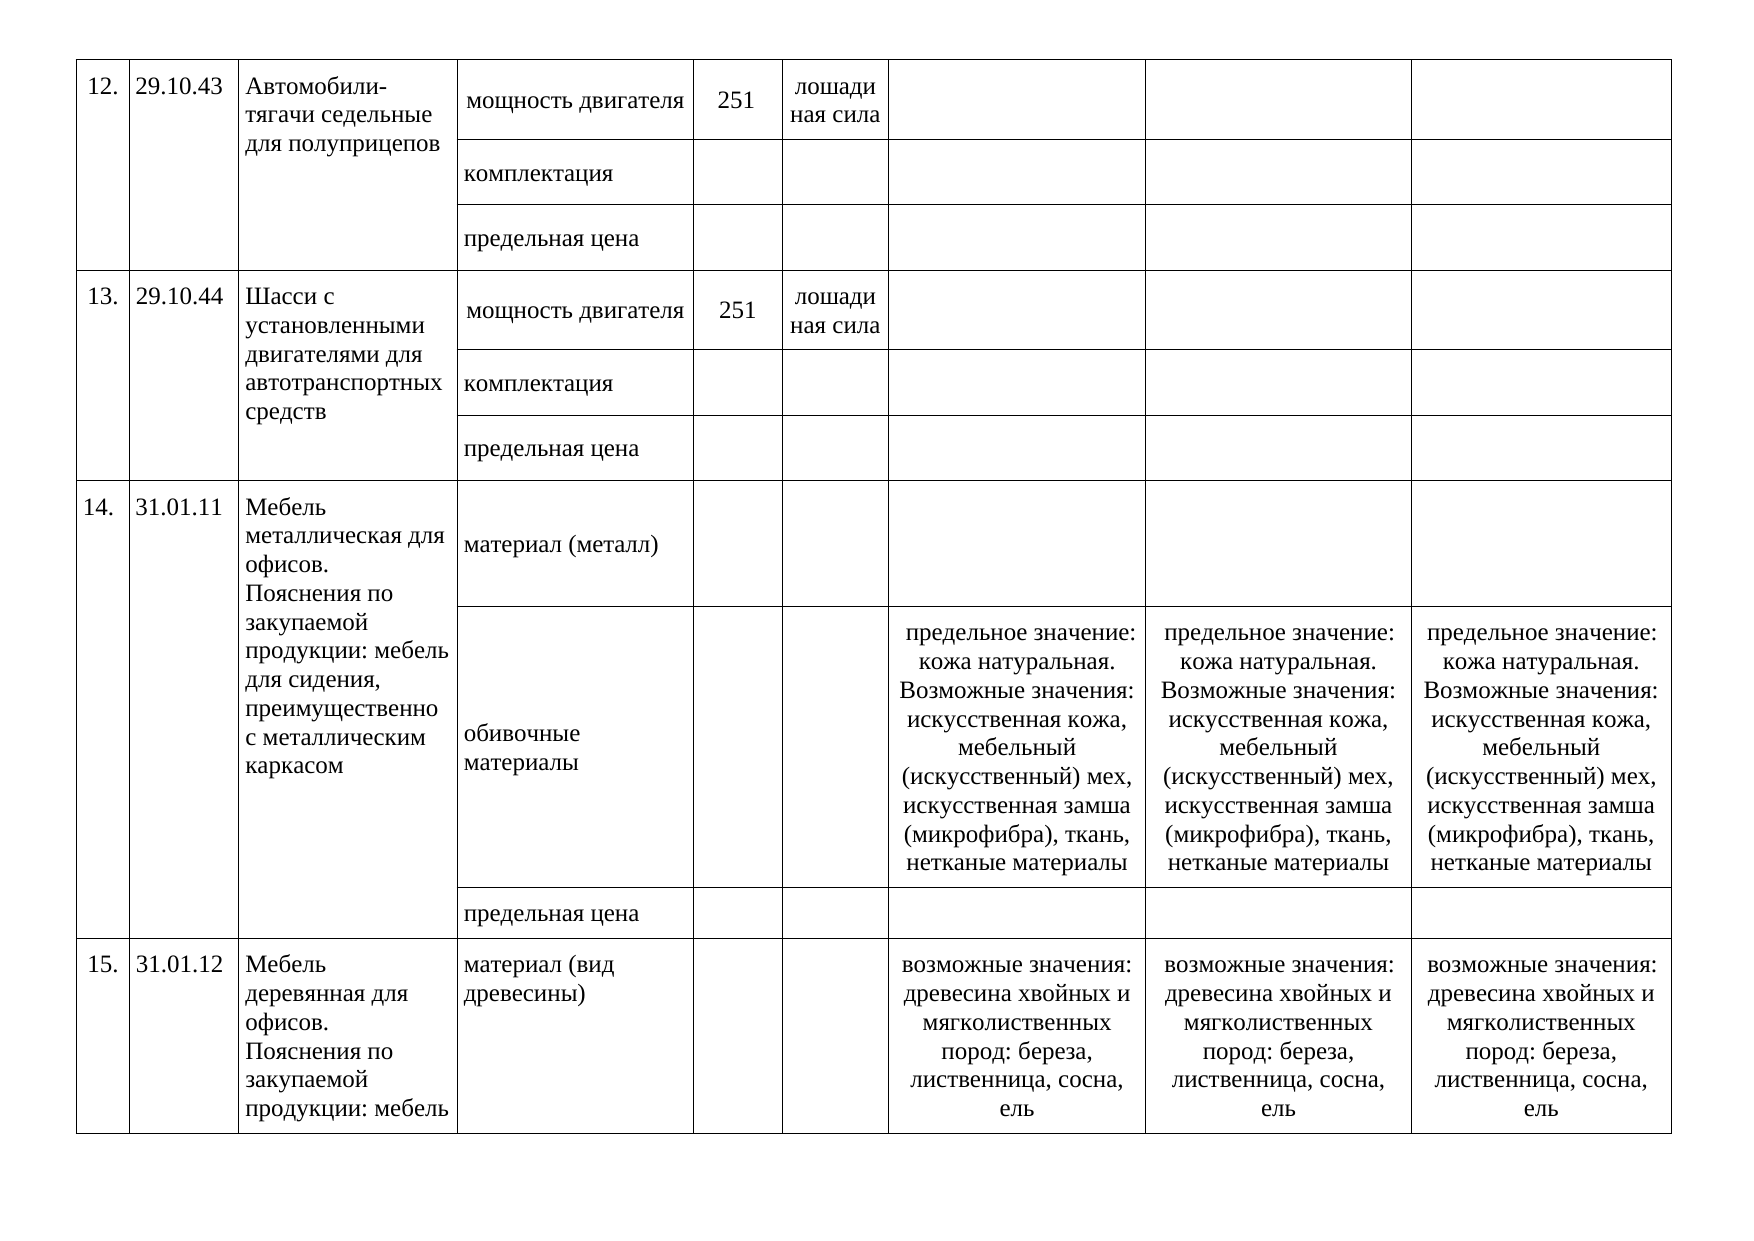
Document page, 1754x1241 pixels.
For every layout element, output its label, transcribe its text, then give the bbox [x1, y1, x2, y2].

table_cell [783, 140, 888, 204]
table_cell [694, 481, 782, 606]
table_cell [1146, 481, 1411, 606]
table_cell лошадиная сила [783, 271, 888, 349]
table_cell обивочные материалы [458, 607, 693, 887]
table_cell [783, 205, 888, 269]
table_cell предельная цена [458, 888, 693, 938]
table_cell [889, 350, 1145, 415]
table_cell [1412, 271, 1671, 349]
table_cell [783, 888, 888, 938]
table_cell 29.10.44 [130, 271, 238, 480]
table_cell [1412, 205, 1671, 269]
table_cell 31.01.12 [130, 939, 238, 1133]
table_cell [694, 416, 782, 480]
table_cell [239, 939, 457, 1133]
table_cell [783, 481, 888, 606]
table_cell [889, 481, 1145, 606]
table_cell 31.01.11 [130, 481, 238, 938]
table_cell 251 [694, 60, 782, 139]
table_cell [1146, 60, 1411, 139]
table_cell [1146, 140, 1411, 204]
table_cell [694, 888, 782, 938]
table_cell [694, 607, 782, 887]
table_cell Автомобили-тягачи седельные для полуприцепов [239, 60, 457, 269]
table_cell комплектация [458, 350, 693, 415]
table_cell [1146, 416, 1411, 480]
table_cell [889, 60, 1145, 139]
table_cell [889, 888, 1145, 938]
table_cell мощность двигателя [458, 271, 693, 349]
table_cell [1146, 205, 1411, 269]
table_cell [694, 140, 782, 204]
table_cell Мебель металлическая для офисов. Пояснения по закупаемой продукции: мебель для сидения, преимущественно с металлическим каркасом [239, 481, 457, 938]
table_cell [694, 939, 782, 1133]
table_cell [1146, 350, 1411, 415]
table_cell предельная цена [458, 416, 693, 480]
table_cell 29.10.43 [130, 60, 238, 269]
table_cell [783, 350, 888, 415]
table_cell Шасси с установленными двигателями для автотранспортных средств [239, 271, 457, 480]
table_cell [1412, 60, 1671, 139]
table_cell [694, 350, 782, 415]
table_cell возможные значения: древесина хвойных и мягколиственных пород: береза, лиственница, сосна, ель [1412, 939, 1671, 1133]
table_cell 14. [77, 481, 129, 938]
table_cell [1412, 481, 1671, 606]
table_cell лошадиная сила [783, 60, 888, 139]
table_cell комплектация [458, 140, 693, 204]
table_cell материал (металл) [458, 481, 693, 606]
table_cell 13. [77, 271, 129, 480]
table_cell мощность двигателя [458, 60, 693, 139]
table_cell 251 [694, 271, 782, 349]
table_cell 12. [77, 60, 129, 269]
table_cell [1412, 350, 1671, 415]
table_cell [783, 607, 888, 887]
table_cell [694, 205, 782, 269]
table_cell [889, 271, 1145, 349]
table_cell [1146, 271, 1411, 349]
table_cell [889, 140, 1145, 204]
table_cell [1412, 416, 1671, 480]
table_cell возможные значения: древесина хвойных и мягколиственных пород: береза, лиственница, сосна, ель [889, 939, 1145, 1133]
table_cell [1146, 888, 1411, 938]
table_cell [783, 939, 888, 1133]
table_cell [889, 416, 1145, 480]
table_cell предельная цена [458, 205, 693, 269]
table_cell [783, 416, 888, 480]
table_cell [889, 205, 1145, 269]
table_cell [1412, 888, 1671, 938]
table_cell возможные значения: древесина хвойных и мягколиственных пород: береза, лиственница, сосна, ель [1146, 939, 1411, 1133]
table_cell [1412, 140, 1671, 204]
table_cell материал (вид древесины) [458, 939, 693, 1133]
table_cell 15. [77, 939, 129, 1133]
